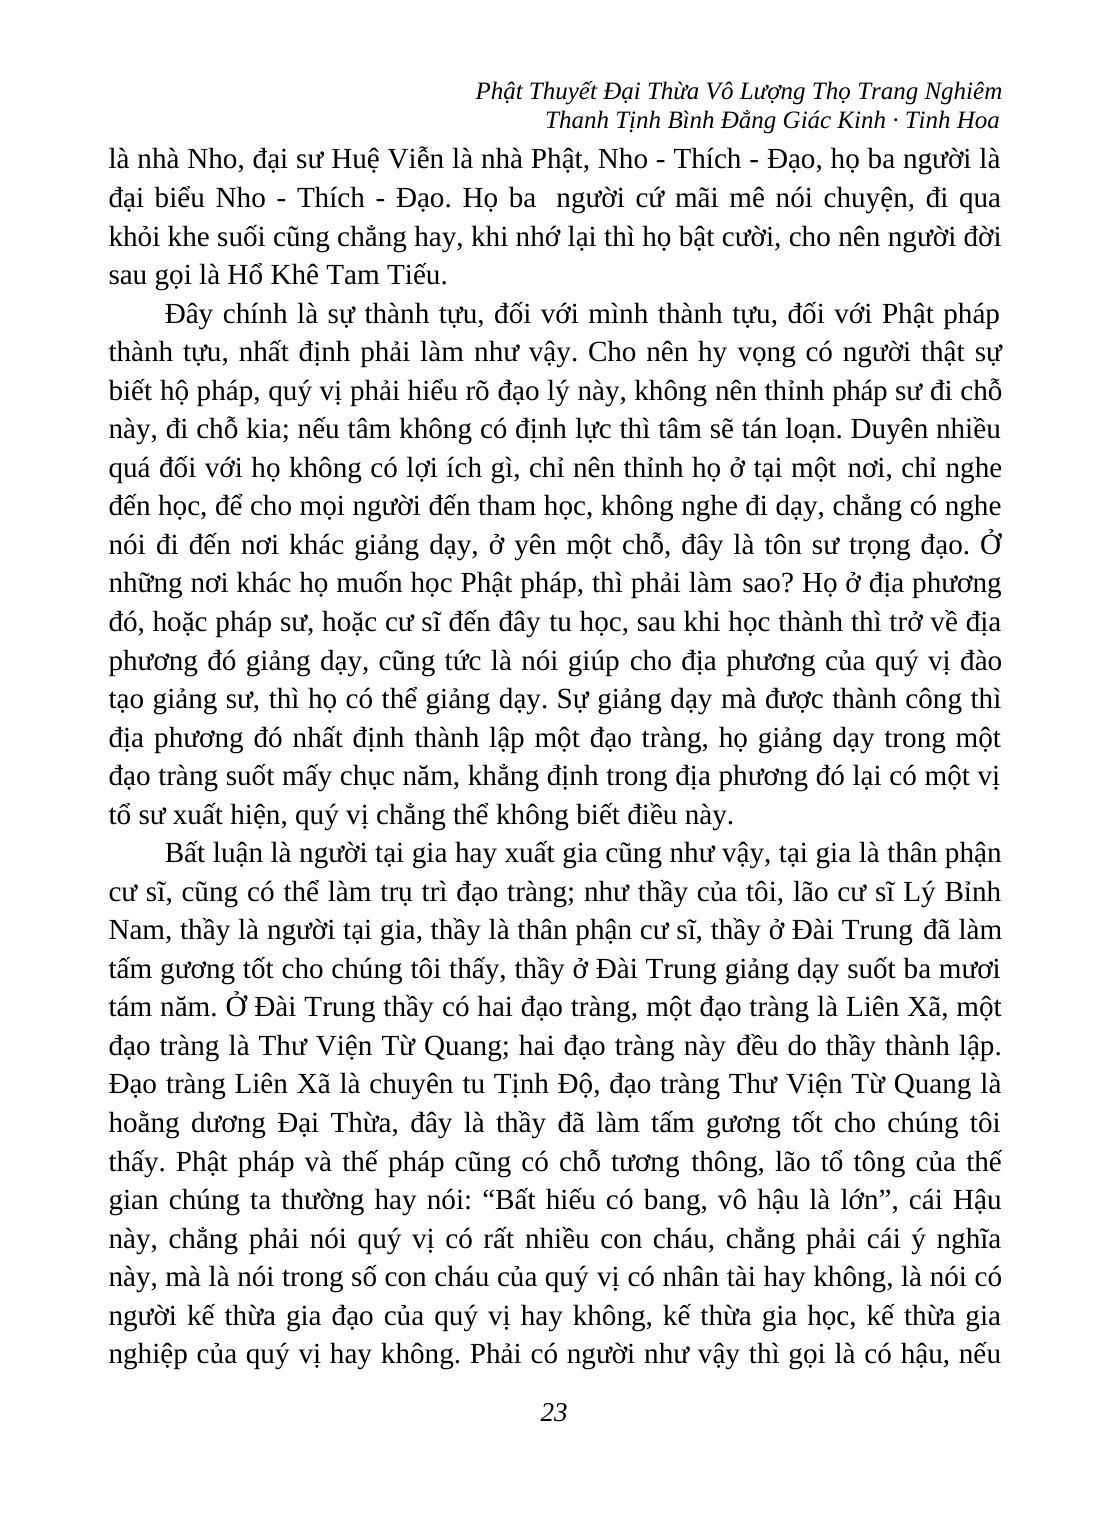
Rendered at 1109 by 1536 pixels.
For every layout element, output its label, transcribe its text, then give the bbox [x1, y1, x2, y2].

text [108, 142, 1002, 291]
text Đây chính là sự thành tựu, đối với mình thành tựu, đối với Phật pháp thành tựu, nhất định phải làm như vậy. Cho nên hy vọng có người thật sự biết hộ pháp, quý vị phải hiểu rõ đạo lý này, không nên thỉnh pháp sư đi chỗ này, đi chỗ kia; nếu tâm không có định lực thì tâm sẽ tán loạn. Duyên nhiều quá đối với họ không có lợi ích gì, chỉ nên thỉnh họ ở tại một nơi, chỉ nghe đến học, để cho mọi người đến tham học, không nghe đi dạy, chẳng có nghe nói đi đến nơi khác giảng dạy, ở yên một chỗ, đây là tôn sư trọng đạo. Ở những nơi khác họ muốn học Phật pháp, thì phải làm sao? Họ ở địa phương đó, hoặc pháp sư, hoặc cư sĩ đến đây tu học, sau khi học thành thì trở về địa phương đó giảng dạy, cũng tức là nói giúp cho địa phương của quý vị đào tạo giảng sư, thì họ có thể giảng dạy. Sự giảng dạy mà được thành công thì địa phương đó nhất định thành lập một đạo tràng, họ giảng dạy trong một đạo tràng suốt mấy chục năm, khẳng định trong địa phương đó lại có một vị tổ sư xuất hiện, quý vị chẳng thể không biết điều này. [108, 296, 1002, 830]
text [108, 835, 1002, 1370]
